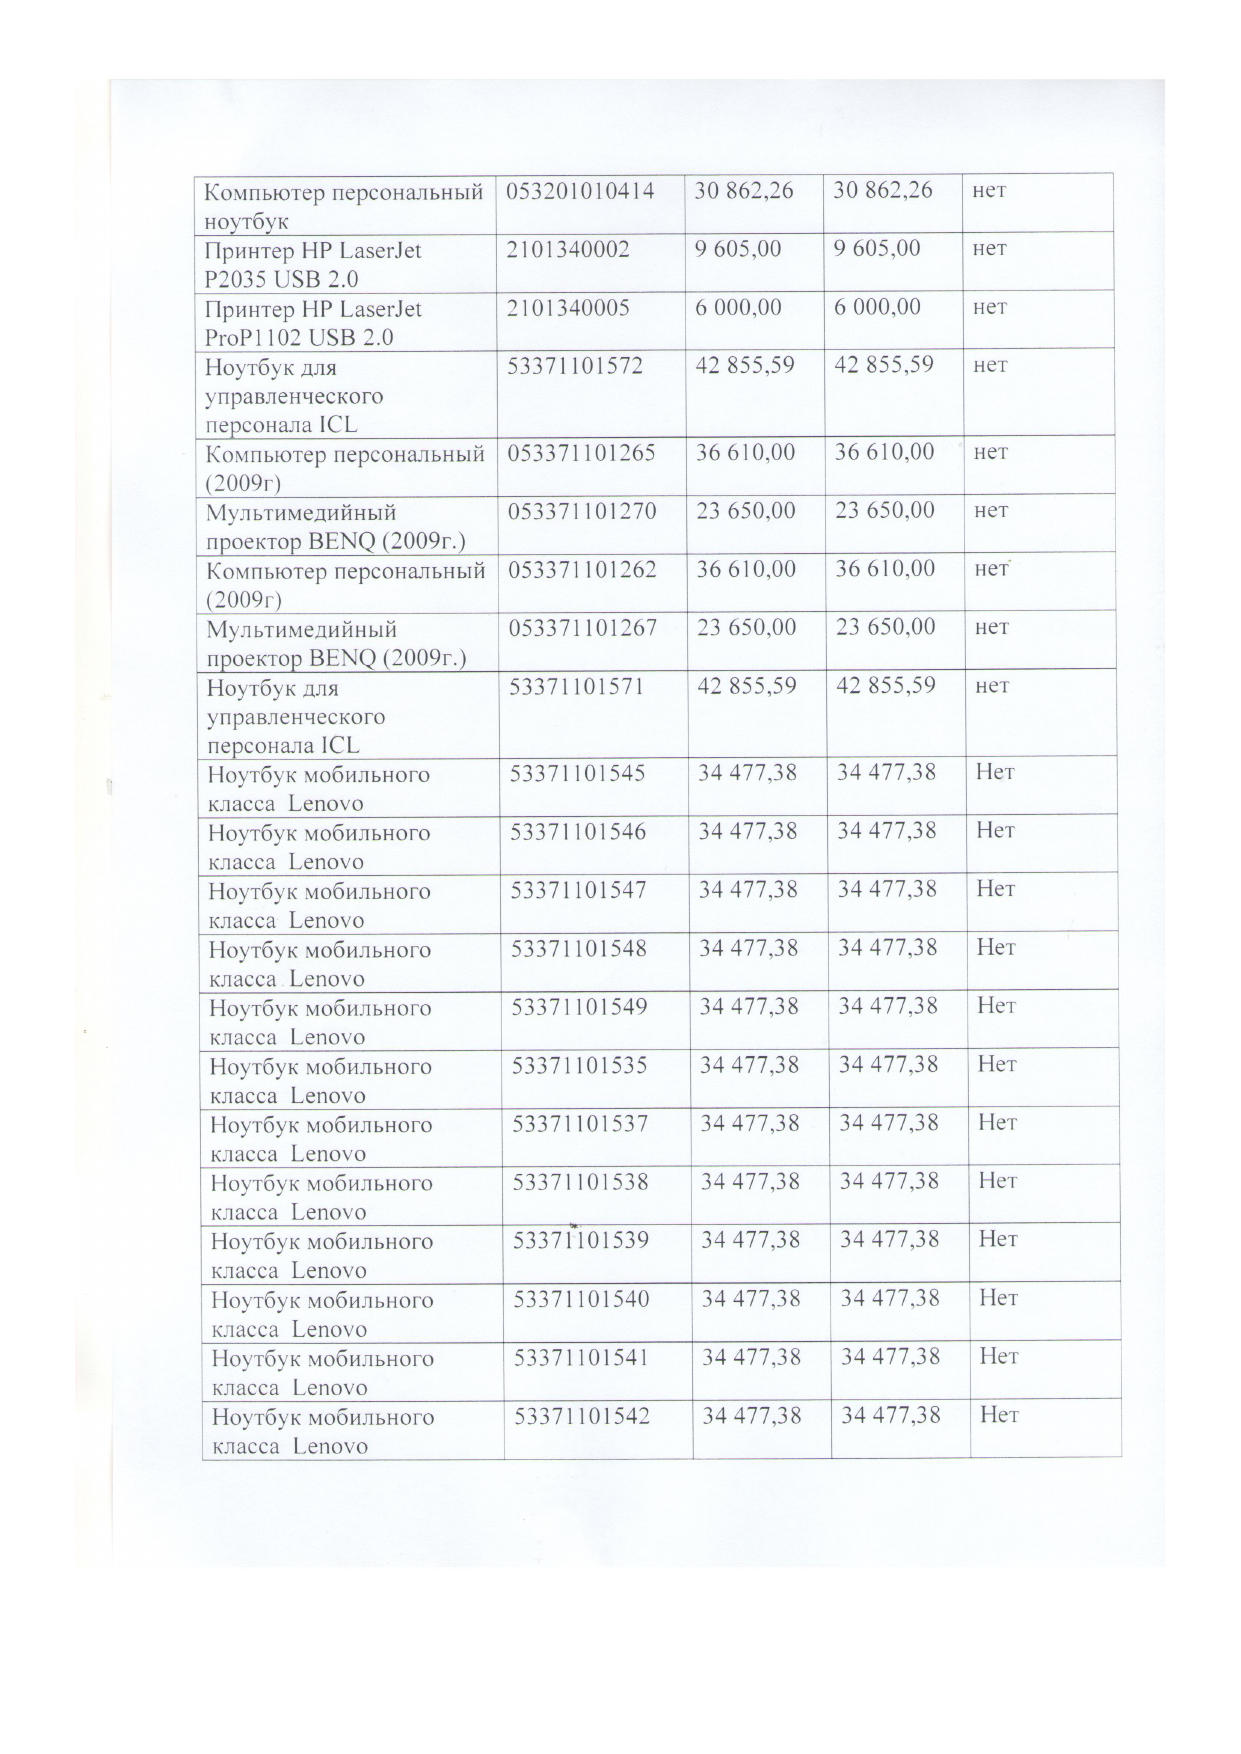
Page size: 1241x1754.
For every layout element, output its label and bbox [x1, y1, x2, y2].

picture [75, 75, 1166, 1572]
